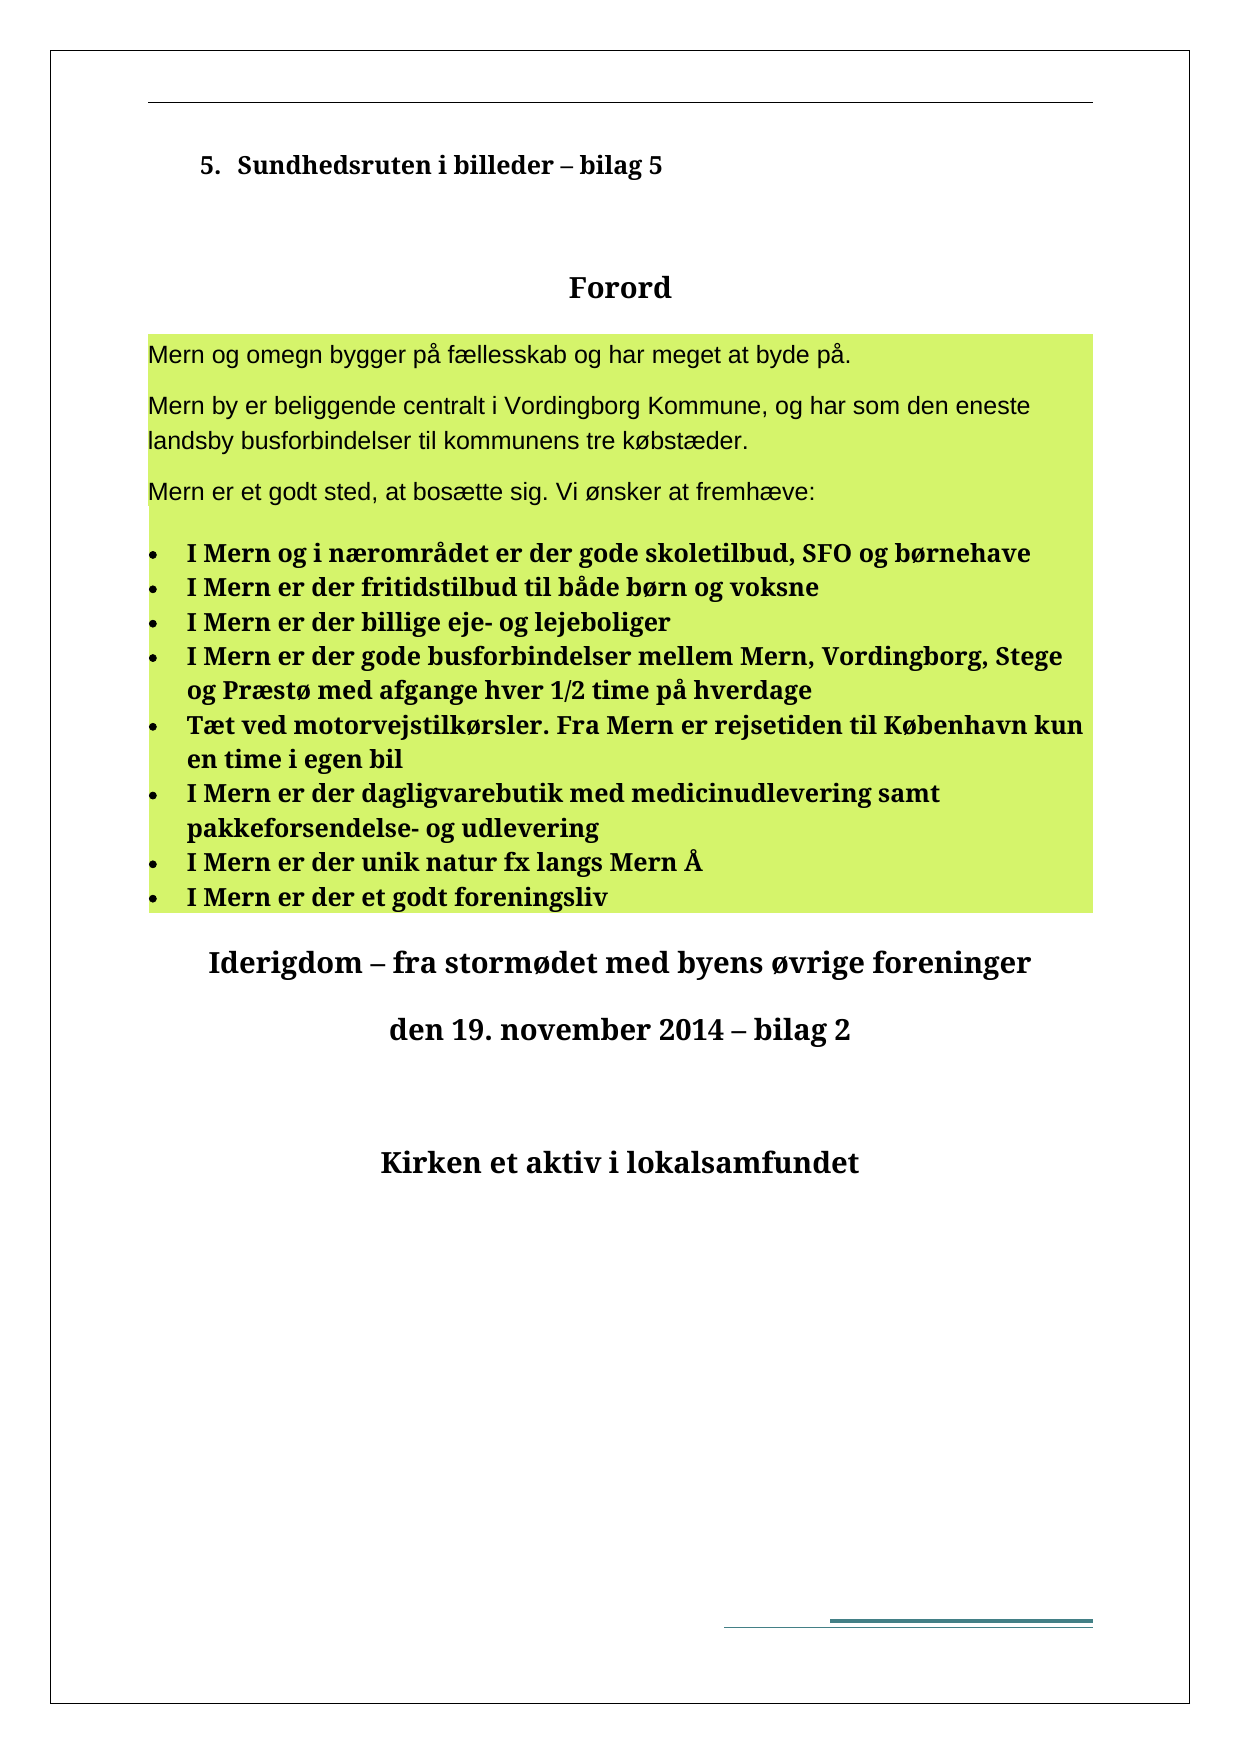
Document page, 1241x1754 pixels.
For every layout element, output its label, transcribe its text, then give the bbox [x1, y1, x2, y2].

list I Mern er der billige eje- og lejeboliger [149, 604, 1093, 638]
text Iderigdom – fra stormødet med byens øvrige foreninger [148, 942, 1093, 982]
text den 19. november 2014 – bilag 2 [148, 1009, 1093, 1049]
list I Mern er der unik natur fx langs Mern Å [149, 844, 1093, 879]
text Kirken et aktiv i lokalsamfundet [148, 1142, 1093, 1182]
list I Mern og i nærområdet er der gode skoletilbud, SFO og børnehave [149, 535, 1093, 569]
list Tæt ved motorvejstilkørsler. Fra Mern er rejsetiden til København kun en time i egen bil [149, 707, 1093, 776]
text Forord [148, 268, 1093, 307]
list I Mern er der gode busforbindelser mellem Mern, Vordingborg, Stege og Præstø med afgange hver 1/2 time på hverdage [149, 638, 1093, 707]
list Sundhedsruten i billeder – bilag 5 [200, 148, 1093, 182]
text Mern er et godt sted, at bosætte sig. Vi ønsker at fremhæve: [148, 472, 1093, 506]
text Mern og omegn bygger på fællesskab og har meget at byde på. [148, 334, 1093, 368]
list I Mern er der fritidstilbud til både børn og voksne [149, 569, 1093, 604]
list I Mern er der dagligvarebutik med medicinudlevering samt pakkeforsendelse- og udlevering [149, 776, 1093, 844]
list I Mern er der et godt foreningsliv [149, 879, 1093, 913]
text Mern by er beliggende centralt i Vordingborg Kommune, og har som den eneste landsby busforbindelser til kommunens tre købstæder. [148, 386, 1093, 454]
